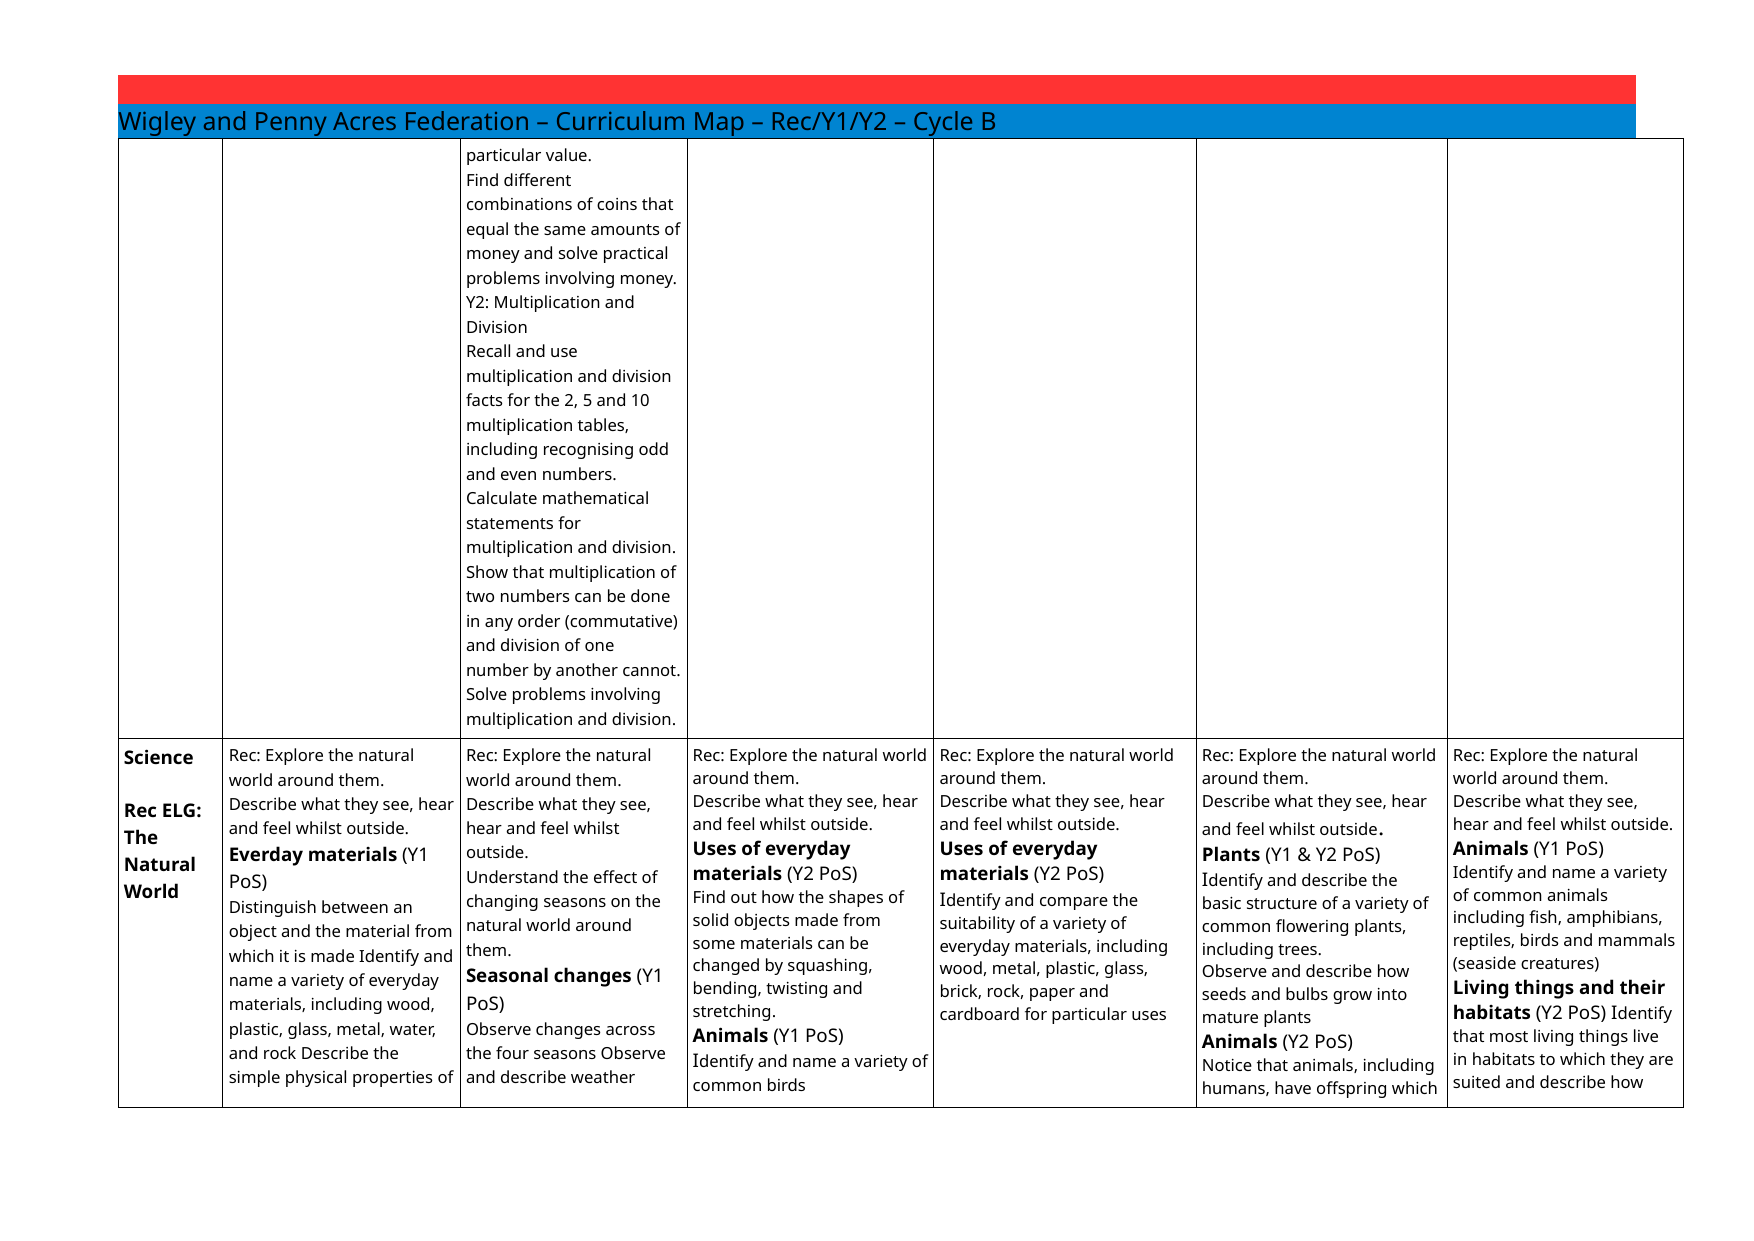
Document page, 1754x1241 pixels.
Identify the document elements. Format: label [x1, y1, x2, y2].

table_cell [461, 739, 687, 1107]
table_cell [223, 139, 460, 738]
table_cell [1448, 139, 1683, 738]
table_cell [934, 139, 1196, 738]
table_cell [1448, 739, 1683, 1107]
table_cell [1197, 739, 1447, 1107]
table_cell [688, 739, 933, 1107]
table_cell [119, 739, 222, 1107]
table_cell [223, 739, 460, 1107]
table_cell [119, 139, 222, 738]
table_cell [688, 139, 933, 738]
table_cell [934, 739, 1196, 1107]
table_cell [1197, 139, 1447, 738]
table_cell [461, 139, 687, 738]
